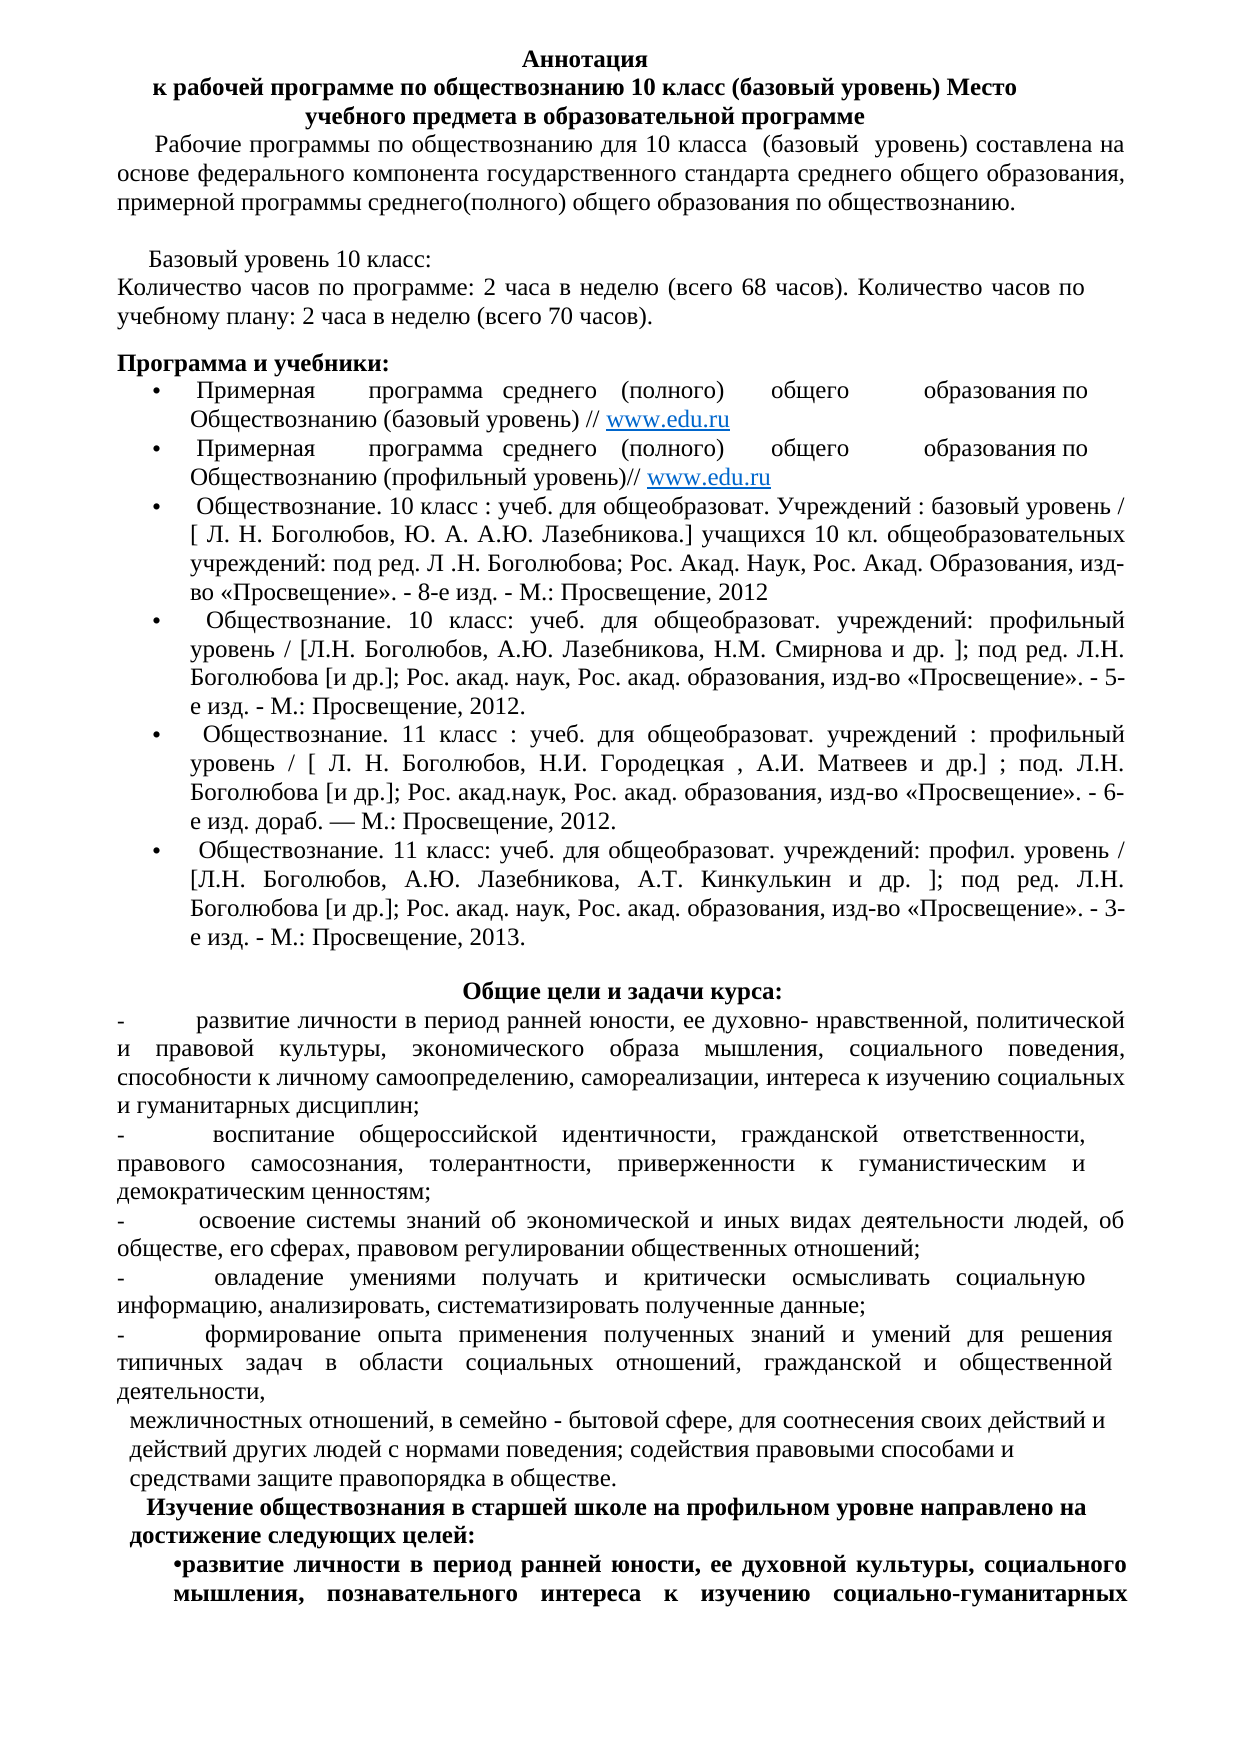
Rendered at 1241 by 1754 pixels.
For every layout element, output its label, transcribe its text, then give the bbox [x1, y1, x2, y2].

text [173, 1550, 1128, 1608]
list Примерная программа среднего (полного) общего образования по [152, 376, 1128, 404]
list развитие личности в период ранней юности, ее духовно- нравственной, политической и правовой культуры, экономического образа мышления, социального поведения, способности к личному самоопределению, самореализации, интереса к изучению социальных и гуманитарных дисциплин; [117, 1005, 1126, 1119]
list формирование опыта применения полученных знаний и умений для решения типичных задач в области социальных отношений, гражданской и общественной деятельности, [117, 1319, 1113, 1405]
list Обществознание. 11 класс : учеб. для общеобразоват. учреждений : профильный уровень / [ Л. Н. Боголюбов, Н.И. Городецкая , А.И. Матвеев и др.] ; под. Л.Н. Боголюбова [и др.]; Рос. акад.наук, Рос. акад. образования, изд-во «Просвещение». - 6-е изд. дораб. — М.: Просвещение, 2012. [152, 720, 1126, 836]
list воспитание общероссийской идентичности, гражданской ответственности, правового самосознания, толерантности, приверженности к гуманистическим и демократическим ценностям; [117, 1119, 1086, 1205]
text Программа и учебники: [117, 353, 1128, 376]
text Изучение обществознания в старшей школе на профильном уровне направлено на достижение следующих целей: [129, 1492, 1113, 1550]
list освоение системы знаний об экономической и иных видах деятельности людей, об обществе, его сферах, правовом регулировании общественных отношений; [117, 1205, 1126, 1262]
text Обществознанию (базовый уровень) // www.edu.ru [190, 404, 1128, 433]
text Рабочие программы по обществознанию для 10 класса (базовый уровень) составлена на основе федерального компонента государственного стандарта среднего общего образования, примерной программы среднего (полного) общего образования по обществознанию. [117, 130, 1126, 216]
text межличностных отношений, в семейно - бытовой сфере, для соотнесения своих действий и действий других людей с нормами поведения; содействия правовыми способами и средствами защите правопорядка в обществе. [129, 1405, 1113, 1492]
text Аннотация [115, 44, 1055, 73]
list овладение умениями получать и критически осмысливать социальную информацию, анализировать, систематизировать полученные данные; [117, 1262, 1086, 1319]
list Обществознание. 11 класс: учеб. для общеобразоват. учреждений: профил. уровень / [Л.Н. Боголюбов, А.Ю. Лазебникова, А.Т. Кинкулькин и др. ]; под ред. Л.Н. Боголюбова [и др.]; Рос. акад. наук, Рос. акад. образования, изд-во «Просвещение». - 3-е изд. - М.: Просвещение, 2013. [152, 836, 1126, 951]
list Обществознание. 10 класс: учеб. для общеобразоват. учреждений: профильный уровень / [Л.Н. Боголюбов, А.Ю. Лазебникова, Н.М. Смирнова и др. ]; под ред. Л.Н. Боголюбова [и др.]; Рос. акад. наук, Рос. акад. образования, изд-во «Просвещение». - 5-е изд. - М.: Просвещение, 2012. [152, 606, 1126, 720]
list Обществознание. 10 класс : учеб. для общеобразоват. Учреждений : базовый уровень / [ Л. Н. Боголюбов, Ю. А. А.Ю. Лазебникова.] учащихся 10 кл. общеобразовательных учреждений: под ред. Л .Н. Боголюбова; Рос. Акад. Наук, Рос. Акад. Образования, изд-во «Просвещение». - 8-е изд. - М.: Просвещение, 2012 [152, 491, 1126, 606]
list Примерная программа среднего (полного) общего образования по [152, 433, 1128, 462]
text Количество часов по программе: 2 часа в неделю (всего 68 часов). Количество часов по учебному плану: 2 часа в неделю (всего 70 часов). [117, 273, 1086, 330]
text к рабочей программе по обществознанию 10 класс (базовый уровень) Место учебного предмета в образовательной программе [115, 73, 1055, 130]
text Общие цели и задачи курса: [117, 977, 1128, 1005]
text Базовый уровень 10 класс: [117, 244, 1128, 273]
text Обществознанию (профильный уровень)// www.edu.ru [190, 462, 1128, 491]
